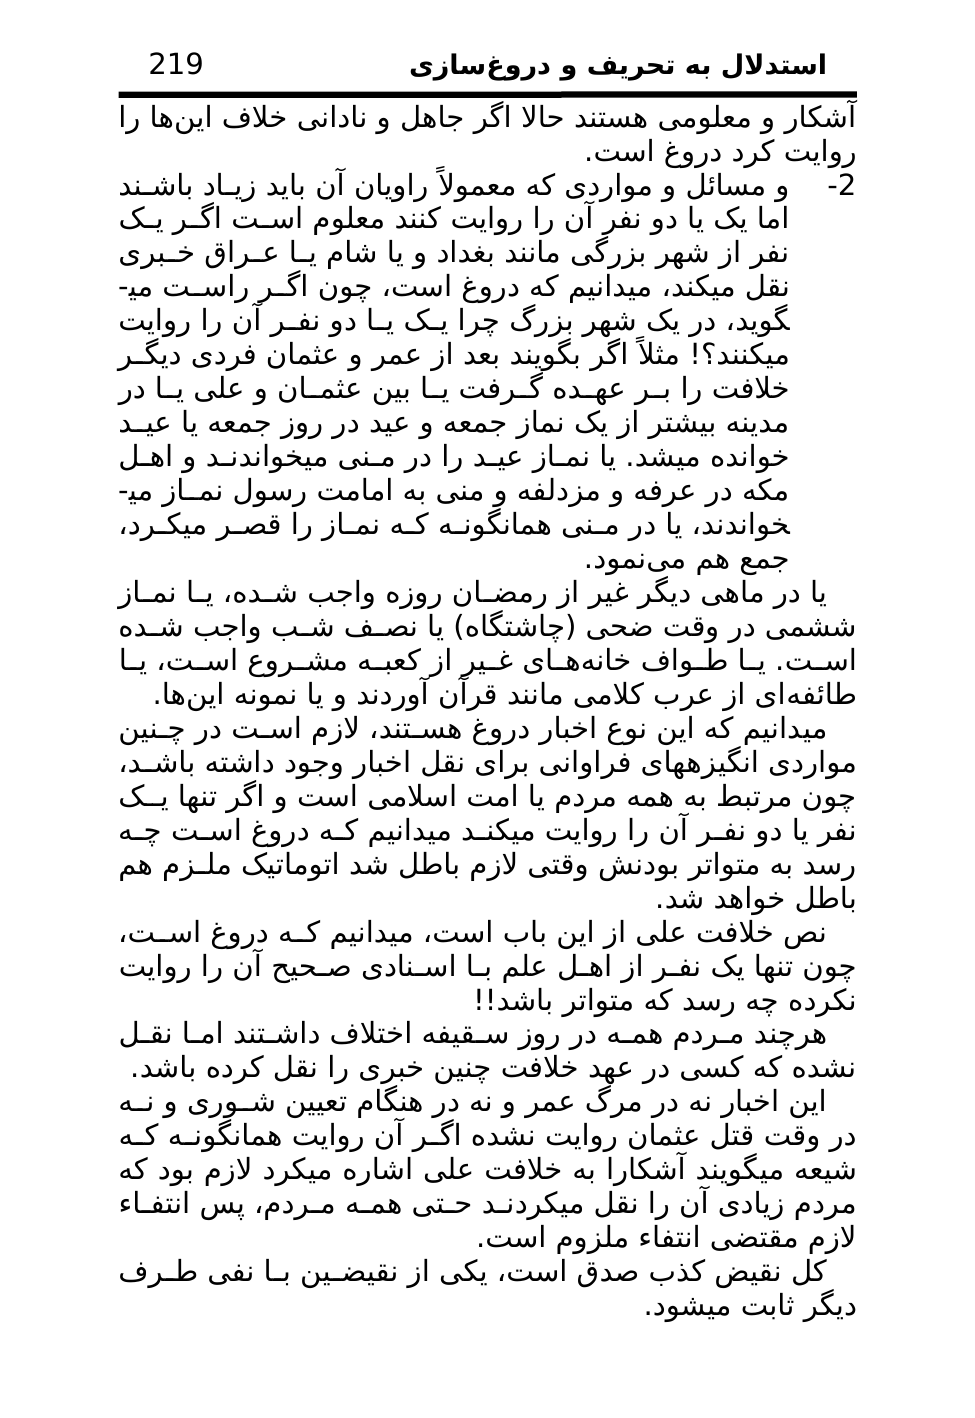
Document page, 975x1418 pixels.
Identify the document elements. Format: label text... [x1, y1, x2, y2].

text میدانیم که این نوع اخبار دروغ هستند، لازم است در چنین مواردی انگیزههای فراوانی برای نقل اخبار وجود داشته باشد، چون مرتبط به همه مردم یا امت اسلامی است و اگر تنها یک نفر یا دو نفر آن را روایت میکند میدانیم که دروغ است چه رسد به متواتر بودنش وقتی لازم باطل شد اتوماتیک ملزم هم باطل خواهد شد. [118, 711, 857, 915]
text نص خلافت علی از این باب است، میدانیم که دروغ است، چون تنها یک نفر از اهل علم با اسنادی صحیح آن را روایت نکرده چه رسد که متواتر باشد!! [118, 915, 857, 1017]
text این اخبار نه در مرگ عمر و نه در هنگام تعیین شوری و نه در وقت قتل عثمان روایت نشده اگر آن روایت همانگونه که شیعه میگویند آشکارا به خلافت علی اشاره میکرد لازم بود که مردم زیادی آن را نقل میکردند حتی همه مردم، پس انتفاء لازم مقتضی انتفاء ملزوم است. [118, 1085, 857, 1254]
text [118, 100, 857, 168]
text هرچند مردم همه در روز سقیفه اختلاف داشتند اما نقل نشده که کسی در عهد خلافت چنین خبری را نقل کرده باشد. [118, 1017, 857, 1085]
text یا در ماهی دیگر غیر از رمضان روزه واجب شده، یا نماز ششمی در وقت ضحی (چاشتگاه) یا نصف شب واجب شده است. یا طواف خانه‌های غیر از کعبه مشروع است، یا طائفه‌ای از عرب کلامی مانند قرآن آوردند و یا نمونه این‌ها. [118, 575, 857, 711]
text کل نقیض کذب صدق است، یکی از نقیضین با نفی طرف دیگر ثابت میشود. [118, 1254, 857, 1322]
list و مسائل و مواردی که معمولاً راویان آن باید زیاد باشند اما یک یا دو نفر آن را روایت کنند معلوم است اگر یک نفر از شهر بزرگی مانند بغداد و یا شام یا عراق خبری نقل میکند، میدانیم که دروغ است، چون اگر راست میگوید، در یک شهر بزرگ چرا یک یا دو نفر آن را روایت میکنند؟! مثلاً اگر بگویند بعد از عمر و عثمان فردی دیگر خلافت را بر عهده گرفت یا بین عثمان و علی یا در مدینه بیشتر از یک نماز جمعه و عید در روز جمعه یا عید خوانده میشد. یا نماز عید را در منی میخواندند و اهل مکه در عرفه و مزدلفه و منی به امامت رسول نماز میخواندند، یا در منی همانگونه که نماز را قصر میکرد، جمع هم می‌نمود. [118, 168, 827, 575]
